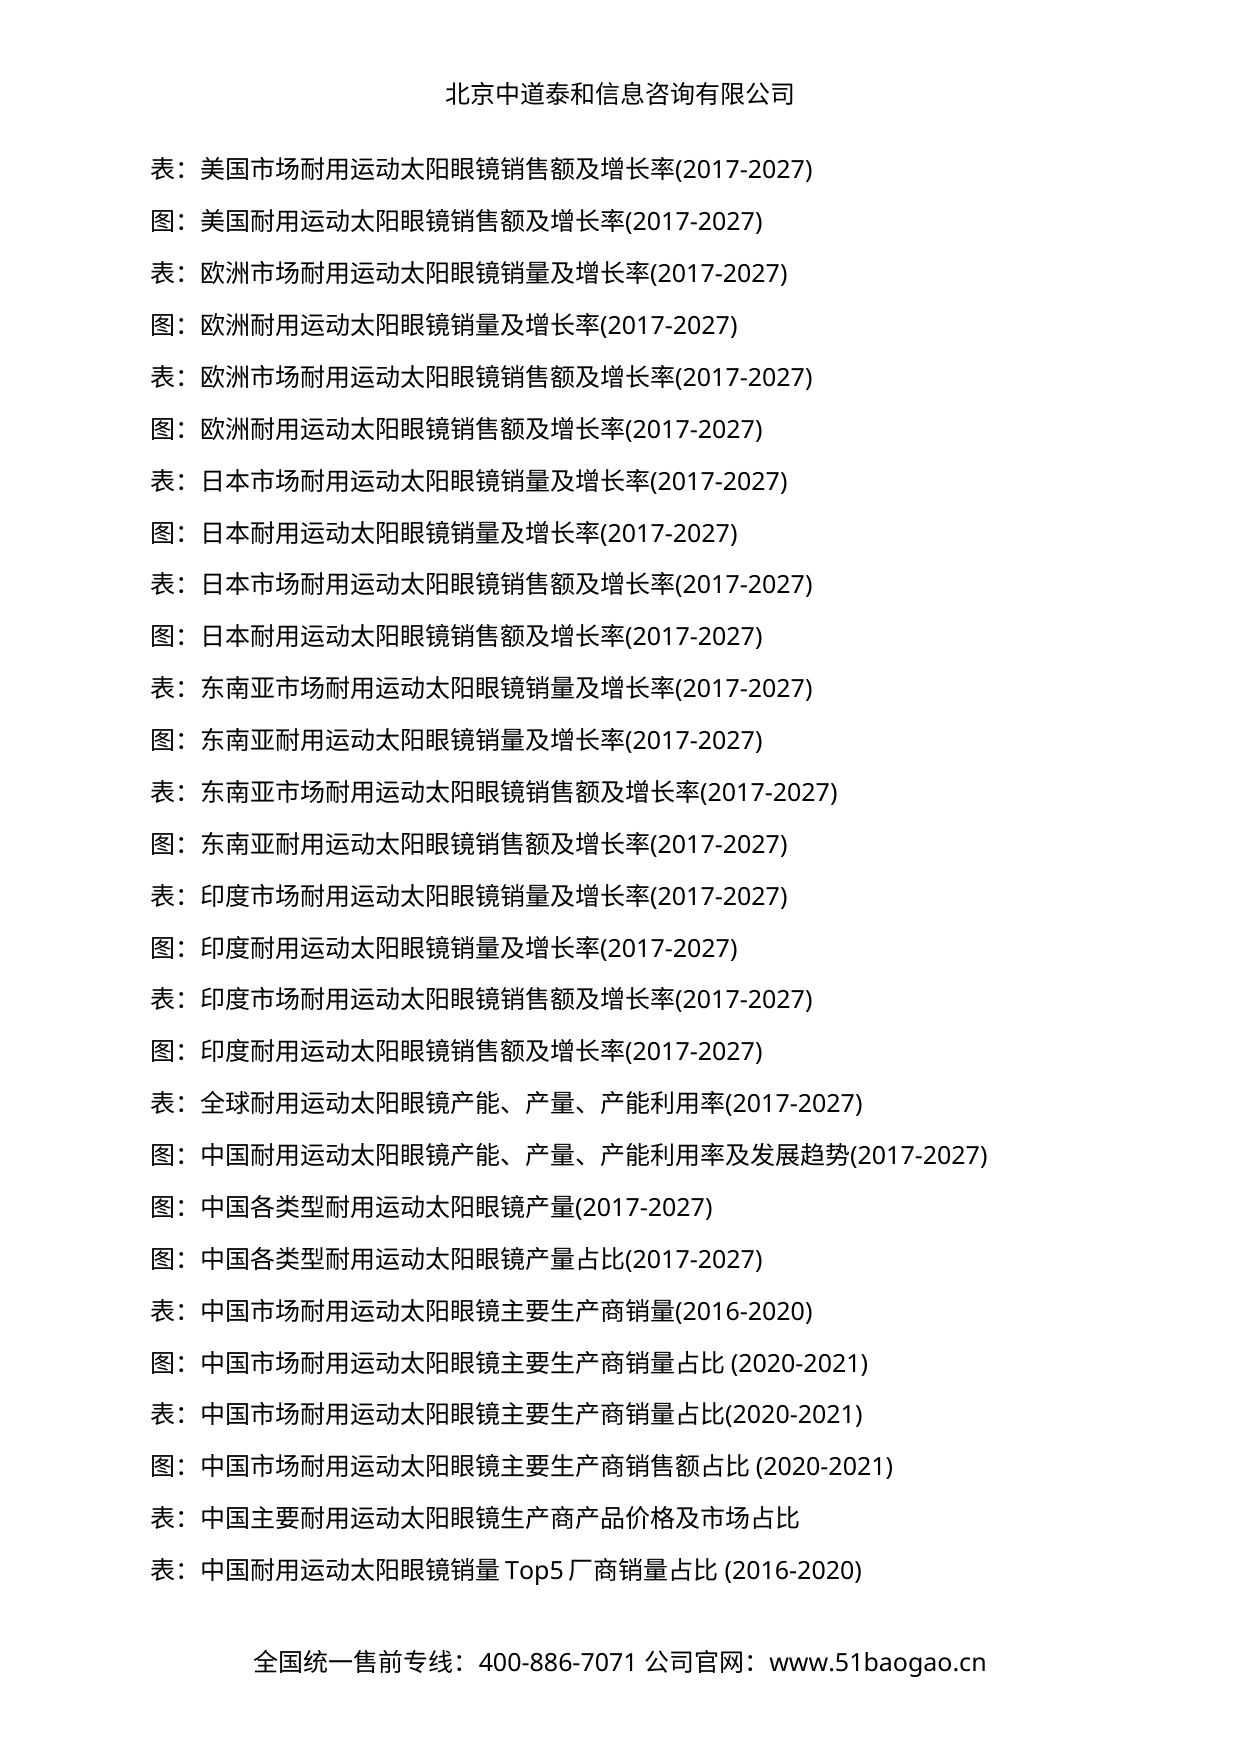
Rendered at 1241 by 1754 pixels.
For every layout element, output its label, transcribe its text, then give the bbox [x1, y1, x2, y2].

text 表：印度市场耐用运动太阳眼镜销售额及增长率(2017-2027) [150, 980, 1090, 1016]
text 表：东南亚市场耐用运动太阳眼镜销售额及增长率(2017-2027) [150, 772, 1090, 809]
text 图：中国耐用运动太阳眼镜产能、产量、产能利用率及发展趋势(2017-2027) [150, 1136, 1090, 1172]
text 表：中国主要耐用运动太阳眼镜生产商产品价格及市场占比 [150, 1499, 1090, 1535]
text 表：日本市场耐用运动太阳眼镜销量及增长率(2017-2027) [150, 461, 1090, 497]
text 表：东南亚市场耐用运动太阳眼镜销量及增长率(2017-2027) [150, 669, 1090, 705]
text 图：中国各类型耐用运动太阳眼镜产量占比(2017-2027) [150, 1239, 1090, 1276]
text 图：欧洲耐用运动太阳眼镜销量及增长率(2017-2027) [150, 306, 1090, 342]
text 图：印度耐用运动太阳眼镜销售额及增长率(2017-2027) [150, 1032, 1090, 1068]
text 图：日本耐用运动太阳眼镜销量及增长率(2017-2027) [150, 513, 1090, 549]
text 图：东南亚耐用运动太阳眼镜销量及增长率(2017-2027) [150, 721, 1090, 757]
text 表：印度市场耐用运动太阳眼镜销量及增长率(2017-2027) [150, 876, 1090, 912]
text 表：欧洲市场耐用运动太阳眼镜销售额及增长率(2017-2027) [150, 357, 1090, 394]
text 图：美国耐用运动太阳眼镜销售额及增长率(2017-2027) [150, 202, 1090, 238]
text 图：日本耐用运动太阳眼镜销售额及增长率(2017-2027) [150, 617, 1090, 653]
text 表：中国市场耐用运动太阳眼镜主要生产商销量占比(2020-2021) [150, 1395, 1090, 1431]
text 图：东南亚耐用运动太阳眼镜销售额及增长率(2017-2027) [150, 824, 1090, 861]
text 图：中国市场耐用运动太阳眼镜主要生产商销量占比 (2020-2021) [150, 1343, 1090, 1379]
text 图：印度耐用运动太阳眼镜销量及增长率(2017-2027) [150, 928, 1090, 964]
text 表：欧洲市场耐用运动太阳眼镜销量及增长率(2017-2027) [150, 254, 1090, 290]
text 图：欧洲耐用运动太阳眼镜销售额及增长率(2017-2027) [150, 409, 1090, 446]
text 图：中国市场耐用运动太阳眼镜主要生产商销售额占比 (2020-2021) [150, 1447, 1090, 1483]
text 表：中国耐用运动太阳眼镜销量Top5厂商销量占比 (2016-2020) [150, 1551, 1090, 1587]
text 图：中国各类型耐用运动太阳眼镜产量(2017-2027) [150, 1187, 1090, 1224]
text 表：中国市场耐用运动太阳眼镜主要生产商销量(2016-2020) [150, 1291, 1090, 1327]
text 表：美国市场耐用运动太阳眼镜销售额及增长率(2017-2027) [150, 150, 1090, 186]
text 表：全球耐用运动太阳眼镜产能、产量、产能利用率(2017-2027) [150, 1084, 1090, 1120]
text 表：日本市场耐用运动太阳眼镜销售额及增长率(2017-2027) [150, 565, 1090, 601]
